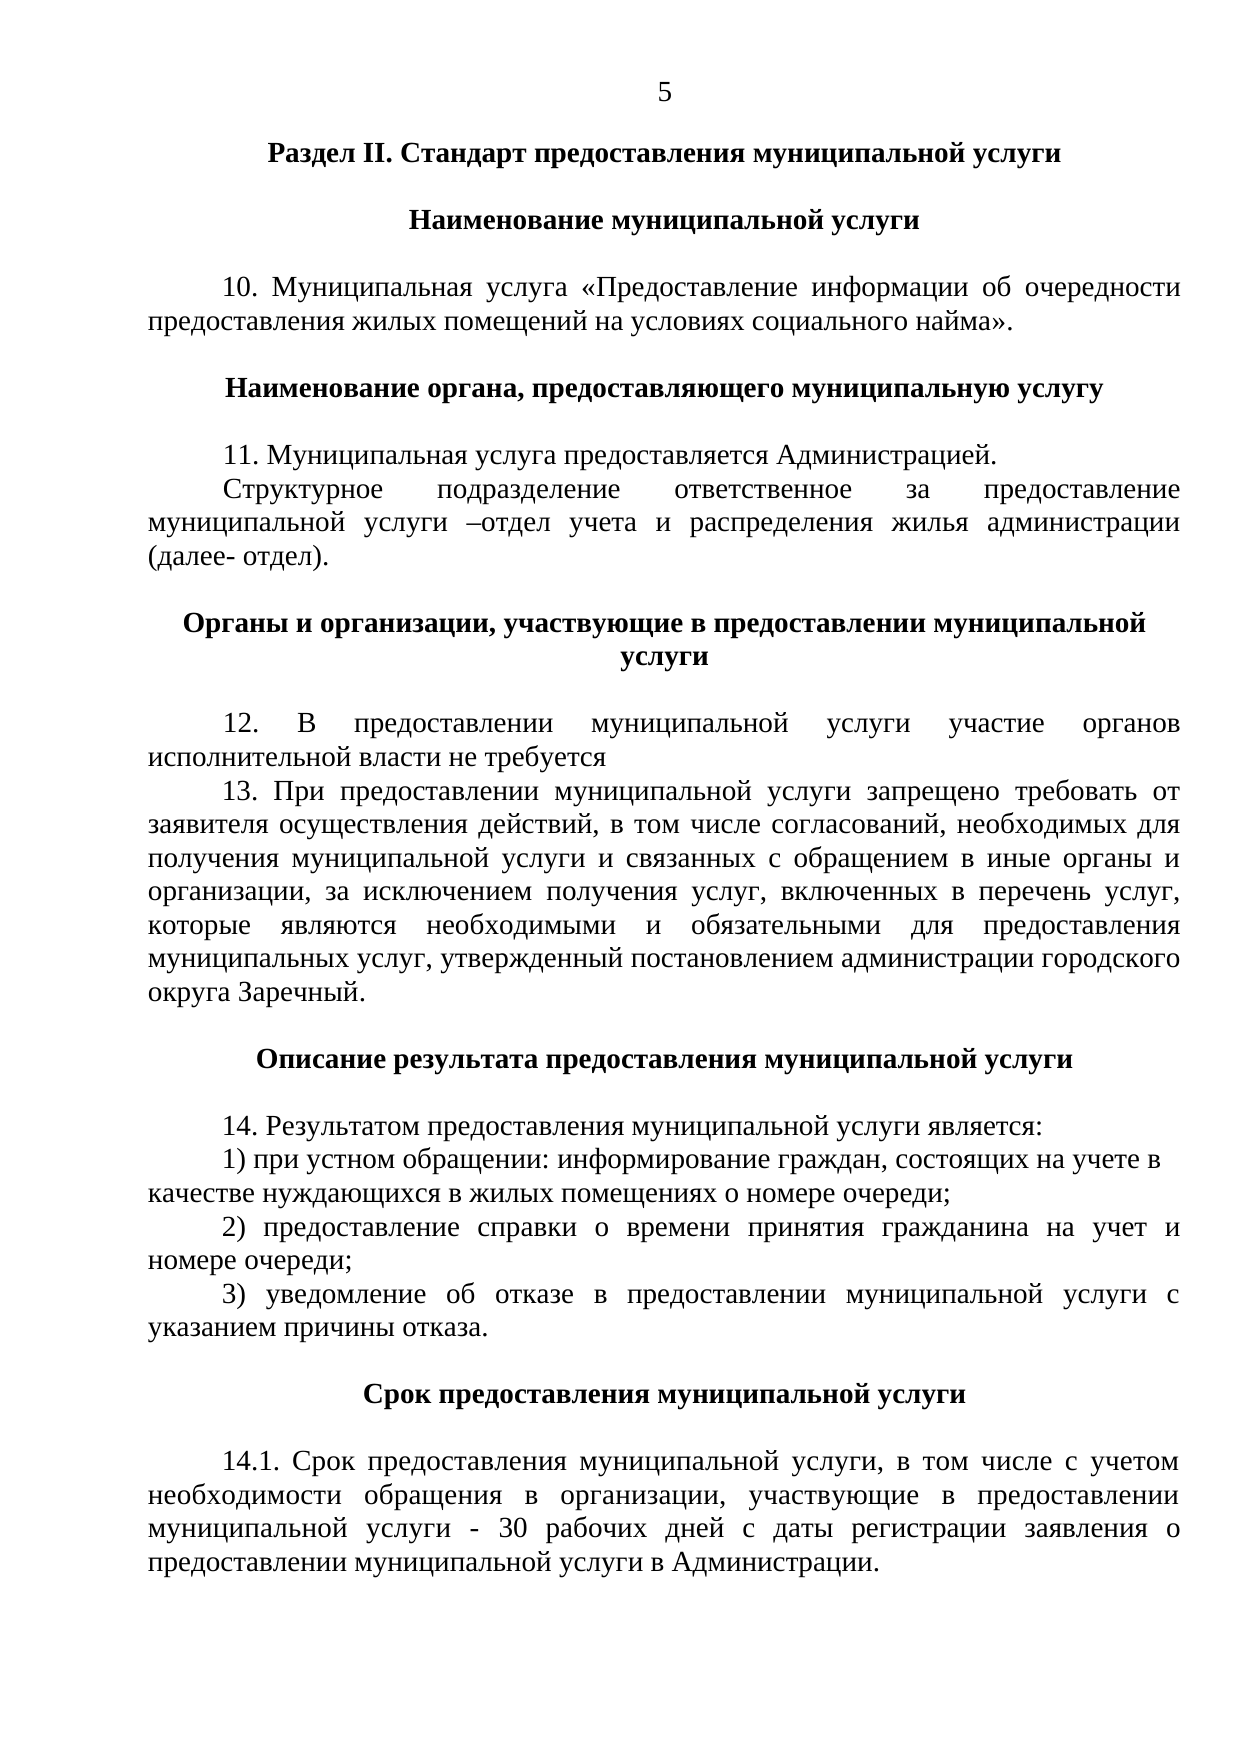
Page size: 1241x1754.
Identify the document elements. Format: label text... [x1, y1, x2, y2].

text Описание результата предоставления муниципальной услуги [148, 1041, 1181, 1074]
text Раздел II. Стандарт предоставления муниципальной услуги [148, 135, 1181, 169]
text Органы и организации, участвующие в предоставлении муниципальной услуги [148, 605, 1181, 672]
text 1) при устном обращении: информирование граждан, состоящих на учете в качестве нуждающихся в жилых помещениях о номере очереди; [148, 1142, 1181, 1209]
text 10. Муниципальная услуга «Предоставление информации об очередности предоставления жилых помещений на условиях социального найма». [148, 269, 1181, 337]
text Наименование муниципальной услуги [148, 202, 1181, 236]
text 14.1. Срок предоставления муниципальной услуги, в том числе с учетом необходимости обращения в организации, участвующие в предоставлении муниципальной услуги - 30 рабочих дней с даты регистрации заявления о предоставлении муниципальной услуги в Администрации. [148, 1443, 1181, 1477]
text 13. При предоставлении муниципальной услуги запрещено требовать от заявителя осуществления действий, в том числе согласований, необходимых для получения муниципальной услуги и связанных с обращением в иные органы и организации, за исключением получения услуг, включенных в перечень услуг, которые являются необходимыми и обязательными для предоставления муниципальных услуг, утвержденный постановлением администрации городского округа Заречный. [148, 773, 1181, 1007]
text 12. В предоставлении муниципальной услуги участие органов исполнительной власти не требуется [148, 706, 1181, 773]
text Структурное подразделение ответственное за предоставление муниципальной услуги –отдел учета и распределения жилья администрации (далее- отдел). [148, 471, 1181, 571]
text 14.1. Срок предоставления муниципальной услуги, в том числе с учетом необходимости обращения в организации, участвующие в предоставлении муниципальной услуги - 30 рабочих дней с даты регистрации заявления о предоставлении муниципальной услуги в Администрации. [148, 1511, 1181, 1578]
text Наименование органа, предоставляющего муниципальную услугу [148, 370, 1181, 404]
text 11. Муниципальная услуга предоставляется Администрацией. [148, 437, 1181, 471]
text 3) уведомление об отказе в предоставлении муниципальной услуги с указанием причины отказа. [148, 1276, 1181, 1343]
text 14. Результатом предоставления муниципальной услуги является: [148, 1108, 1181, 1142]
text Срок предоставления муниципальной услуги [148, 1376, 1181, 1410]
text 2) предоставление справки о времени принятия гражданина на учет и номере очереди; [148, 1209, 1181, 1276]
